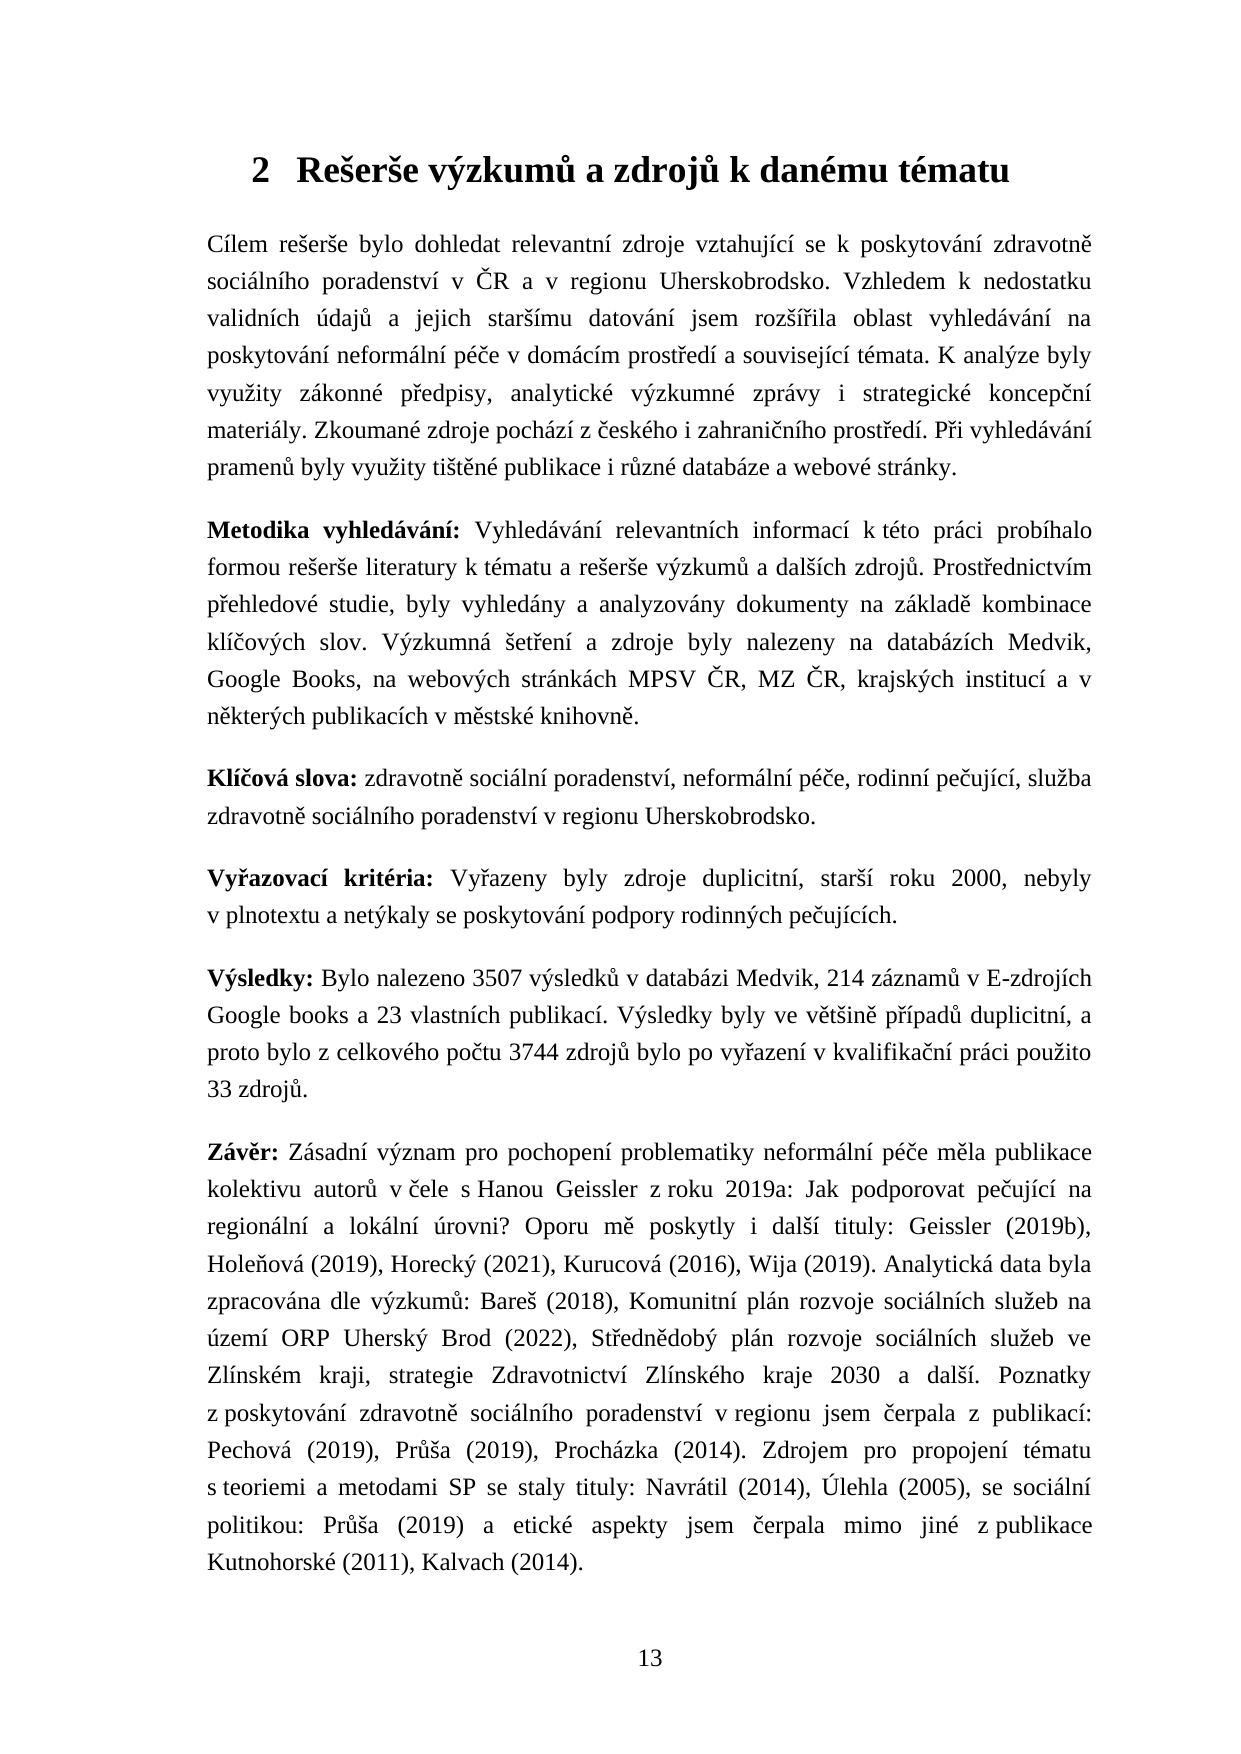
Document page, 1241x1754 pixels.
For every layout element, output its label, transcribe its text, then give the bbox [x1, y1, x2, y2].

text Klíčová slova: zdravotně sociální poradenství, neformální péče, rodinní pečující, služba zdravotně sociálního poradenství v regionu Uherskobrodsko. [207, 763, 1092, 829]
text Vyřazovací kritéria: Vyřazeny byly zdroje duplicitní, starší roku 2000, nebyly v plnotextu a netýkaly se poskytování podpory rodinných pečujících. [207, 863, 1092, 929]
subtitle Rešerše výzkumů a zdrojů k danému tématu [251, 148, 1092, 191]
text Závěr: Zásadní význam pro pochopení problematiky neformální péče měla publikace kolektivu autorů v čele s Hanou Geissler z roku 2019a: Jak podporovat pečující na regionální a lokální úrovni? Oporu mě poskytly i další tituly: Geissler (2019b), Holeňová (2019), Horecký (2021), Kurucová (2016), Wija (2019). Analytická data byla zpracována dle výzkumů: Bareš (2018), Komunitní plán rozvoje sociálních služeb na území ORP Uherský Brod (2022), Střednědobý plán rozvoje sociálních služeb ve Zlínském kraji, strategie Zdravotnictví Zlínského kraje 2030 a další. Poznatky z poskytování zdravotně sociálního poradenství v regionu jsem čerpala z publikací: Pechová (2019), Průša (2019), Procházka (2014). Zdrojem pro propojení tématu s teoriemi a metodami SP se staly tituly: Navrátil (2014), Úlehla (2005), se sociální politikou: Průša (2019) a etické aspekty jsem čerpala mimo jiné z publikace Kutnohorské (2011), Kalvach (2014). [207, 1137, 1092, 1576]
text Cílem rešerše bylo dohledat relevantní zdroje vztahující se k poskytování zdravotně sociálního poradenství v ČR a v regionu Uherskobrodsko. Vzhledem k nedostatku validních údajů a jejich staršímu datování jsem rozšířila oblast vyhledávání na poskytování neformální péče v domácím prostředí a související témata. K analýze byly využity zákonné předpisy, analytické výzkumné zprávy i strategické koncepční materiály. Zkoumané zdroje pochází z českého i zahraničního prostředí. Při vyhledávání pramenů byly využity tištěné publikace i různé databáze a webové stránky. [207, 229, 1092, 481]
text Metodika vyhledávání: Vyhledávání relevantních informací k této práci probíhalo formou rešerše literatury k tématu a rešerše výzkumů a dalších zdrojů. Prostřednictvím přehledové studie, byly vyhledány a analyzovány dokumenty na základě kombinace klíčových slov. Výzkumná šetření a zdroje byly nalezeny na databázích Medvik, Google Books, na webových stránkách MPSV ČR, MZ ČR, krajských institucí a v některých publikacích v městské knihovně. [207, 515, 1092, 730]
text Výsledky: Bylo nalezeno 3507 výsledků v databázi Medvik, 214 záznamů v E-zdrojích Google books a 23 vlastních publikací. Výsledky byly ve většině případů duplicitní, a proto bylo z celkového počtu 3744 zdrojů bylo po vyřazení v kvalifikační práci použito 33 zdrojů. [207, 963, 1092, 1103]
